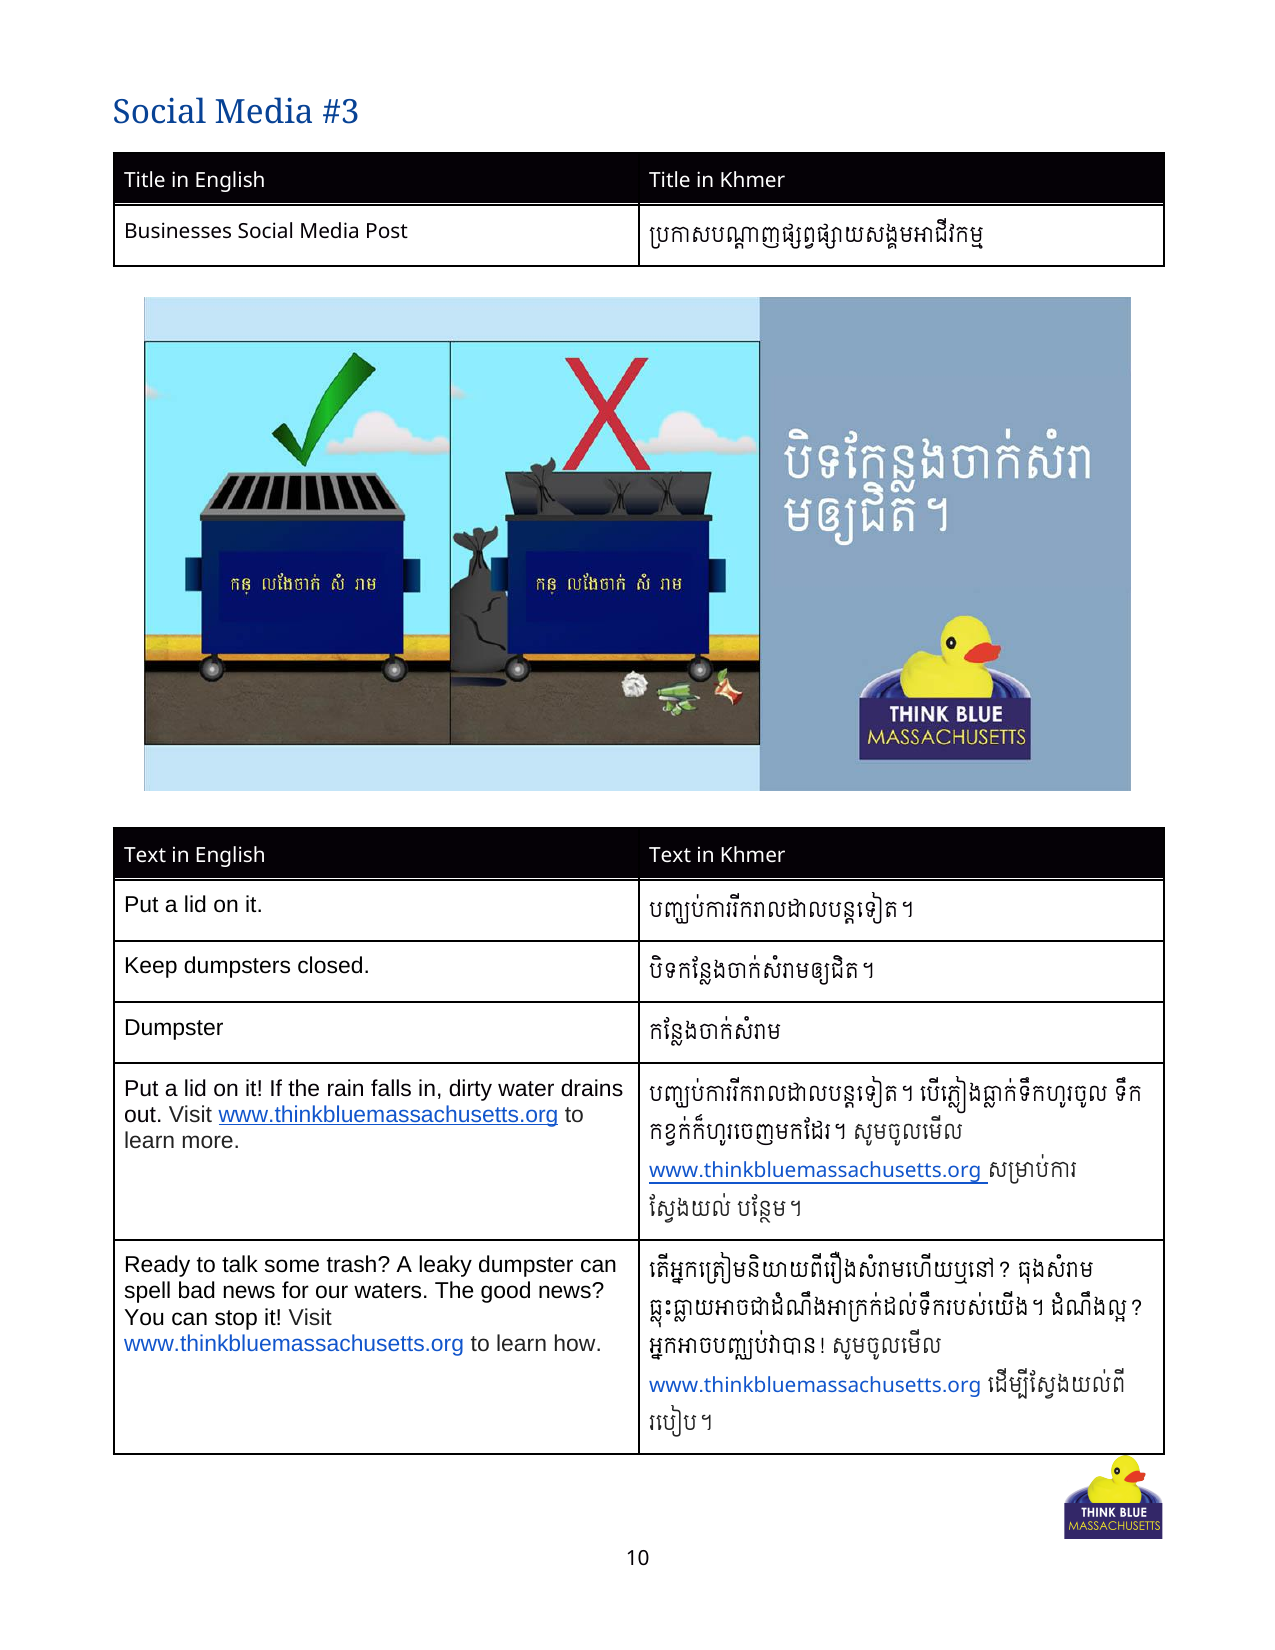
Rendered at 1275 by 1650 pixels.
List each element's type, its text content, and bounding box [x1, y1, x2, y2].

table_cell Keep dumpsters closed. [115, 942, 638, 1001]
picture [144, 297, 1131, 791]
table_cell Put a lid on it! If the rain falls in, dirty water drains out. Visit www.thinkbluemassachusetts.org to learn more. [115, 1064, 638, 1238]
table_cell Put a lid on it. [115, 881, 638, 940]
table_cell កន្លែងចាក់សំរាម [640, 1003, 1163, 1062]
table_header Text in Khmer [640, 829, 1163, 878]
table_cell តើអ្នកត្រៀមនិយាយពីរឿងសំរាមហើយឬនៅ? ធុងសំរាម ធ្លុះធ្លាយអាចជាដំណឹងអាក្រក់ដល់ទឹករបស់យើង។ ដំណឹងល្អ? អ្នកអាចបញ្ឈប់វាបាន! សូមចូលមើល www.thinkbluemassachusetts.org ដើម្បីស្វែងយល់ពីរបៀប។ [640, 1241, 1163, 1453]
picture [1064, 1455, 1163, 1539]
table_cell បិទកន្លែងចាក់សំរាមឲ្យជិត។ [640, 942, 1163, 1001]
table_cell Dumpster [115, 1003, 638, 1062]
table_cell បញ្ឃប់ការរីករាលដាលបន្តទៀត។ បើភ្លៀងធ្លាក់ទឹកហូរចូល ទឹកកខ្វក់ក៏ហូរចេញមកដែរ។ សូមចូលមើល www.thinkbluemassachusetts.org សម្រាប់ការស្វែងយល់ បន្ថែម។ [640, 1064, 1163, 1238]
table_cell Ready to talk some trash? A leaky dumpster can spell bad news for our waters. The good news? You can stop it! Visit www.thinkbluemassachusetts.org to learn how. [115, 1241, 638, 1453]
table_cell Businesses Social Media Post [115, 206, 638, 265]
table_cell បញ្ឃប់ការរីករាលដាលបន្តទៀត។ [640, 881, 1163, 940]
subtitle Social Media #3 [112, 87, 1162, 133]
table_header Title in English [115, 154, 638, 203]
table_header Text in English [115, 829, 638, 878]
table_header Title in Khmer [640, 154, 1163, 203]
table_cell ប្រកាសបណ្តាញផ្សព្វផ្សាយសង្គមអាជីវកម្ម [640, 206, 1163, 265]
